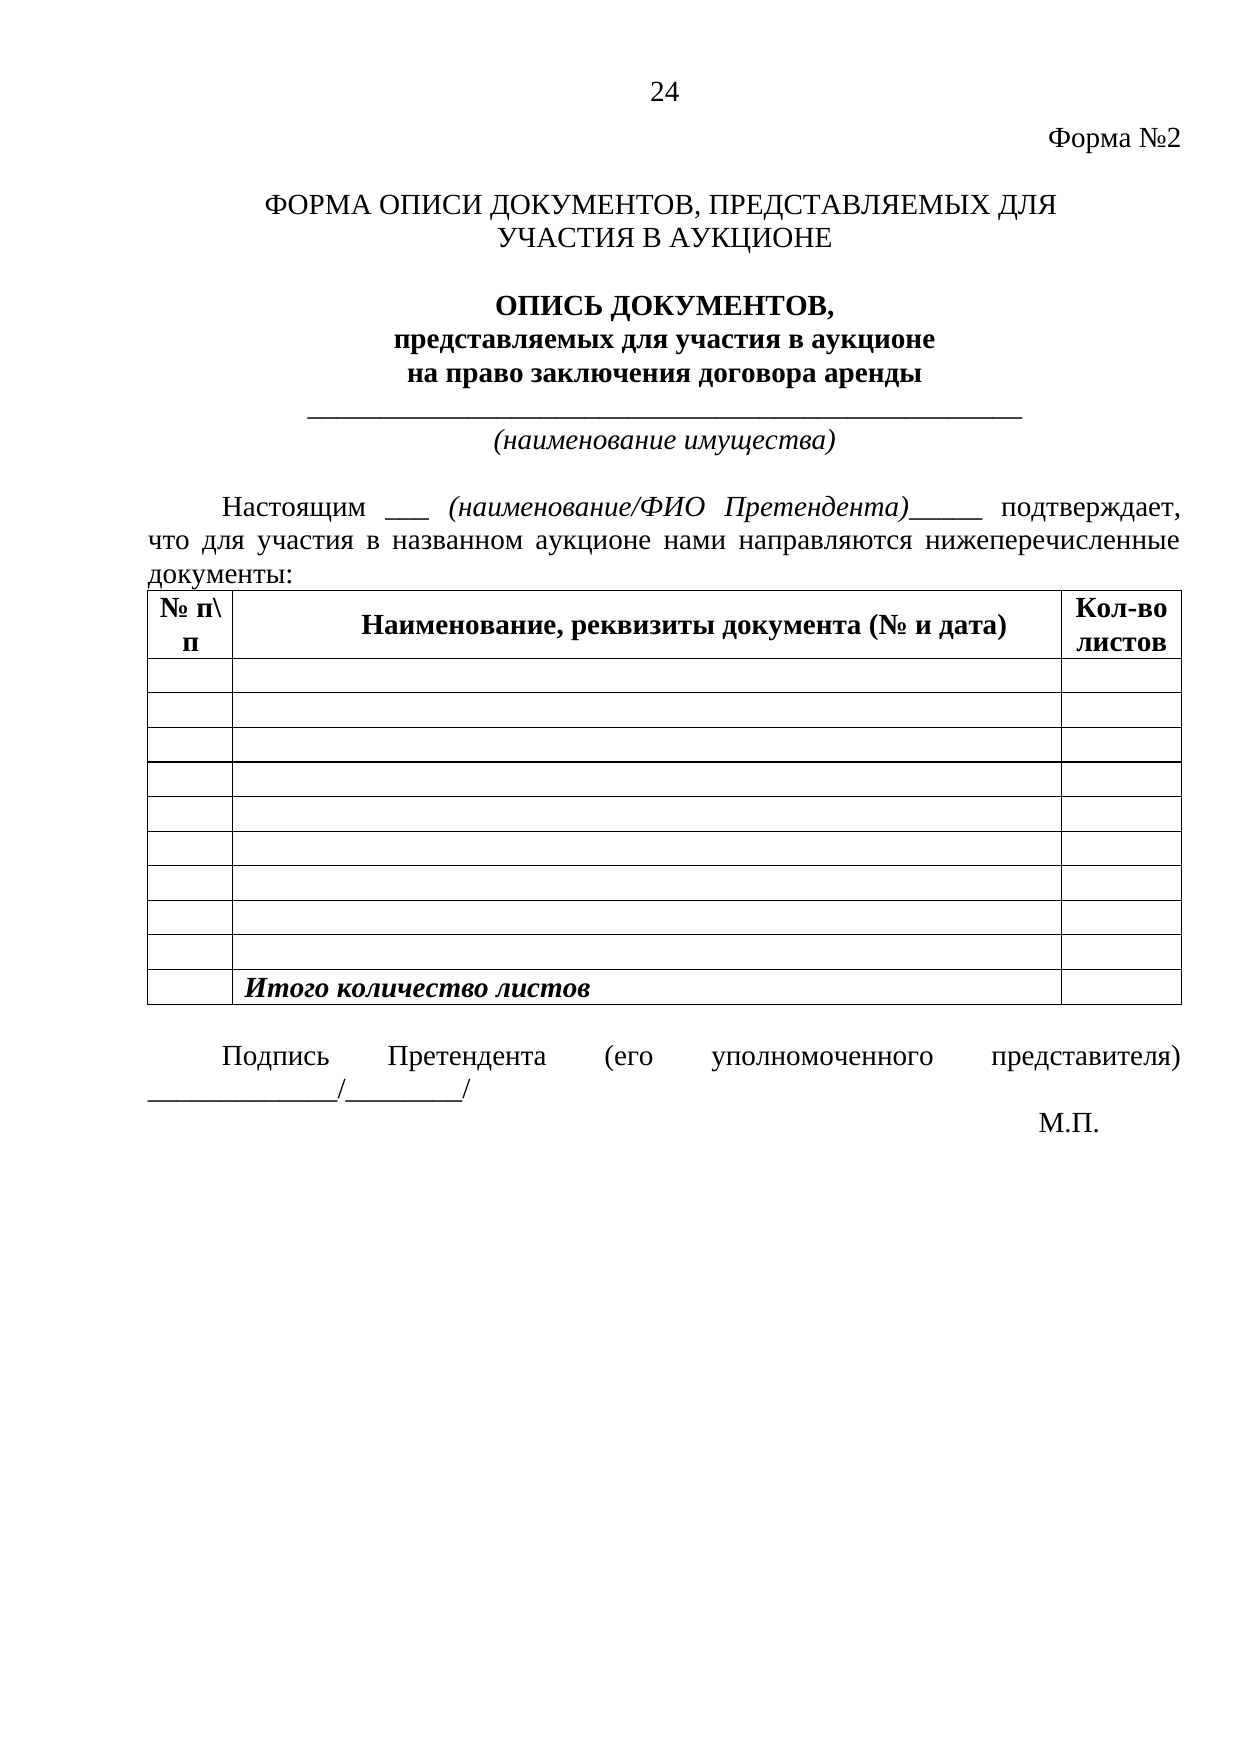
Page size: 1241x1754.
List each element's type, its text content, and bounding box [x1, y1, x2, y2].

table_cell [148, 763, 232, 796]
text Настоящим ___ (наименование/ФИО Претендента)_____ подтверждает, что для участия в названном аукционе нами направляются нижеперечисленные документы: [148, 489, 1181, 589]
table_cell [233, 693, 1061, 727]
table_cell [233, 728, 1061, 761]
table_cell [148, 901, 232, 934]
table_cell [148, 659, 232, 692]
text М.П. [148, 1105, 1181, 1139]
table_cell [233, 901, 1061, 934]
table_cell [148, 866, 232, 900]
text ОПИСЬ ДОКУМЕНТОВ, [148, 288, 1181, 321]
subtitle Форма №2 [266, 120, 1181, 153]
table_cell [1062, 659, 1181, 692]
text Подпись Претендента (его уполномоченного представителя) _____________/________/ [148, 1038, 1181, 1105]
table_cell [1062, 970, 1181, 1003]
table_cell [148, 728, 232, 761]
table_cell [1062, 866, 1181, 900]
table_header Наименование, реквизиты документа (№ и дата) [233, 591, 1061, 658]
table_header № п\п [148, 591, 232, 658]
text представляемых для участия в аукционе [148, 321, 1181, 355]
table_cell [148, 832, 232, 865]
table_cell [148, 935, 232, 969]
text ФОРМА ОПИСИ ДОКУМЕНТОВ, ПРЕДСТАВЛЯЕМЫХ ДЛЯ УЧАСТИЯ В АУКЦИОНЕ [148, 187, 1181, 254]
table_cell [233, 935, 1061, 969]
table_cell [148, 970, 232, 1003]
table_cell [1062, 693, 1181, 727]
table_cell [1062, 797, 1181, 831]
table_cell [148, 693, 232, 727]
table_cell [1062, 935, 1181, 969]
table_cell [1062, 832, 1181, 865]
table_cell [233, 832, 1061, 865]
text на право заключения договора аренды _________________________________________________ [148, 355, 1181, 422]
table_cell [233, 866, 1061, 900]
table_cell [1062, 901, 1181, 934]
text (наименование имущества) [148, 422, 1181, 455]
table_cell [233, 763, 1061, 796]
table_cell [233, 659, 1061, 692]
table_cell [1062, 763, 1181, 796]
table_cell Итого количество листов [233, 970, 1061, 1003]
table_header Кол-во листов [1062, 591, 1181, 658]
table_cell [1062, 728, 1181, 761]
table_cell [148, 797, 232, 831]
table_cell [233, 797, 1061, 831]
